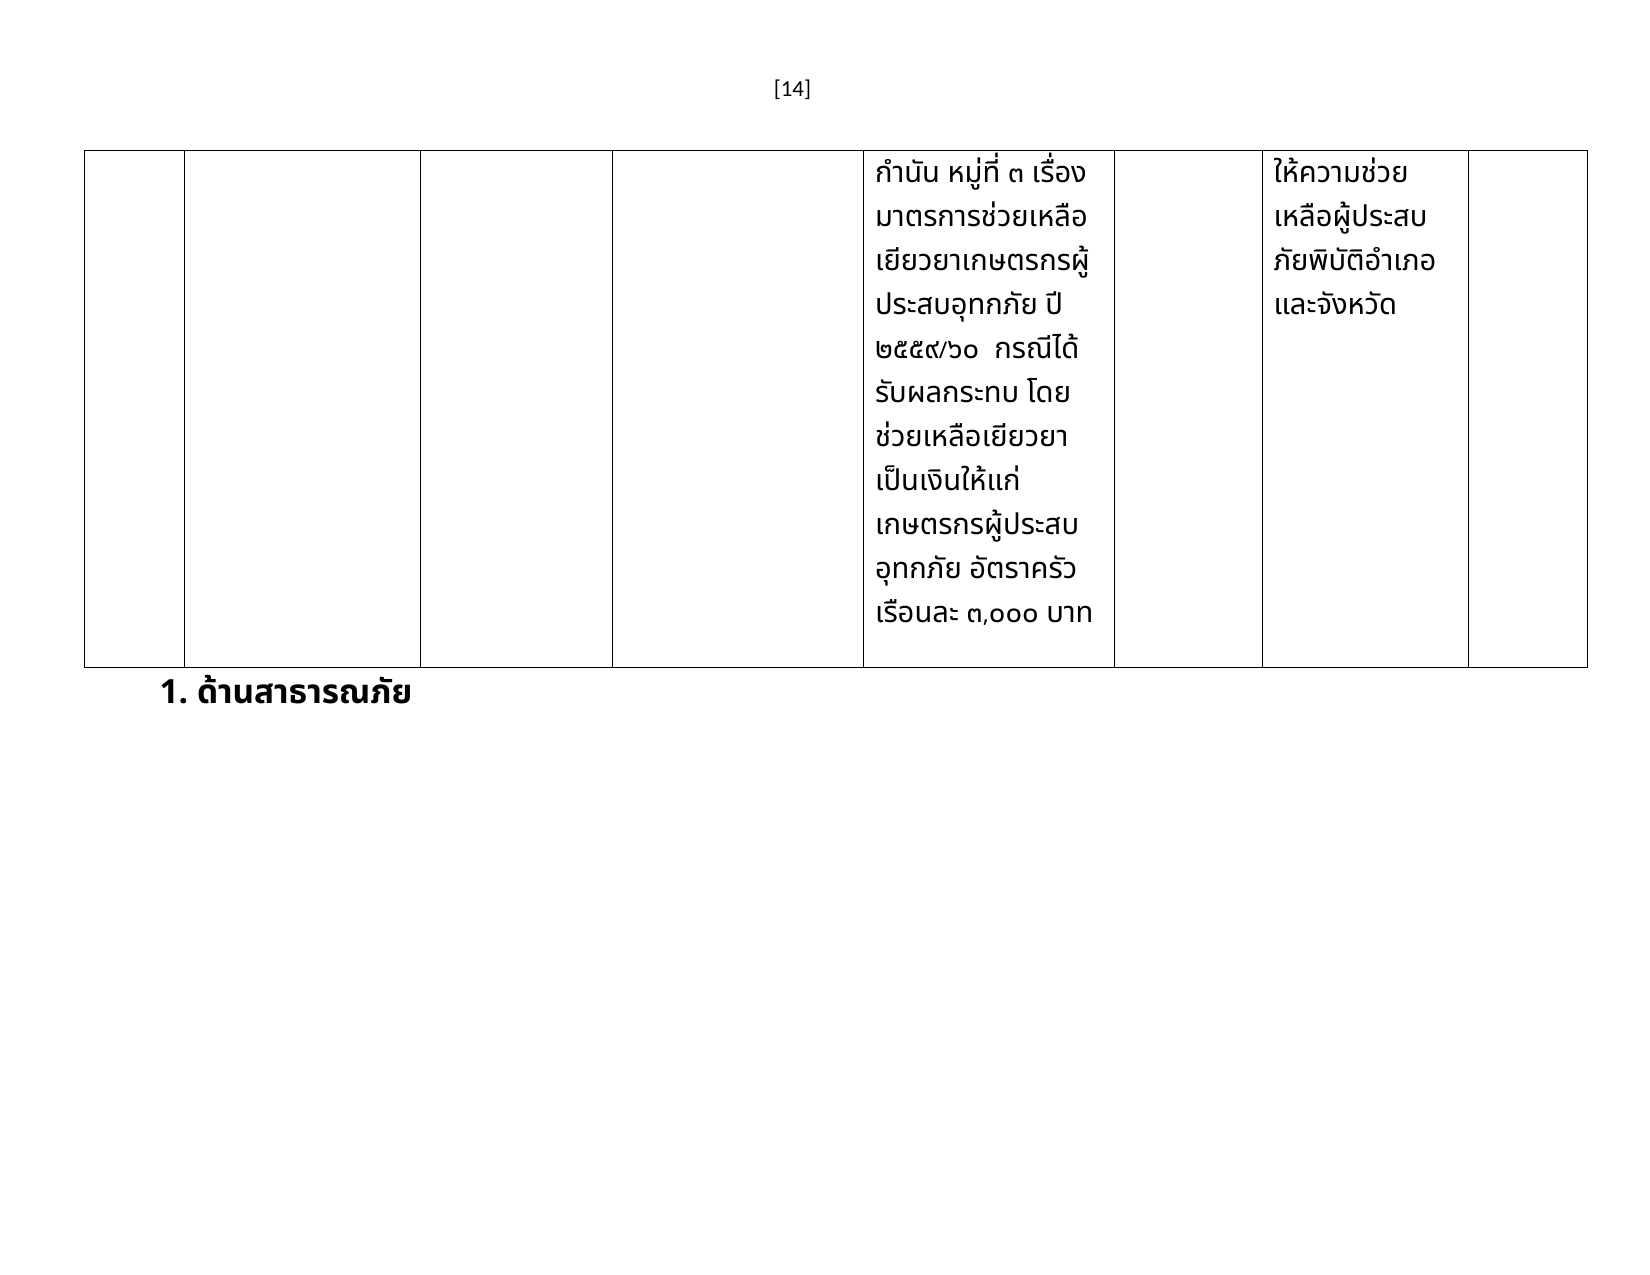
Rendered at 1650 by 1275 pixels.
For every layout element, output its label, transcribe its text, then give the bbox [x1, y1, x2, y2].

table_cell [1469, 151, 1587, 667]
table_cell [613, 151, 863, 667]
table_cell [1115, 151, 1262, 667]
table_cell ๗ [85, 151, 184, 667]
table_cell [421, 151, 612, 667]
list ด้านสาธารณภัย [159, 668, 1500, 719]
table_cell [1263, 151, 1468, 667]
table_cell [185, 151, 420, 667]
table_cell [864, 151, 1114, 667]
